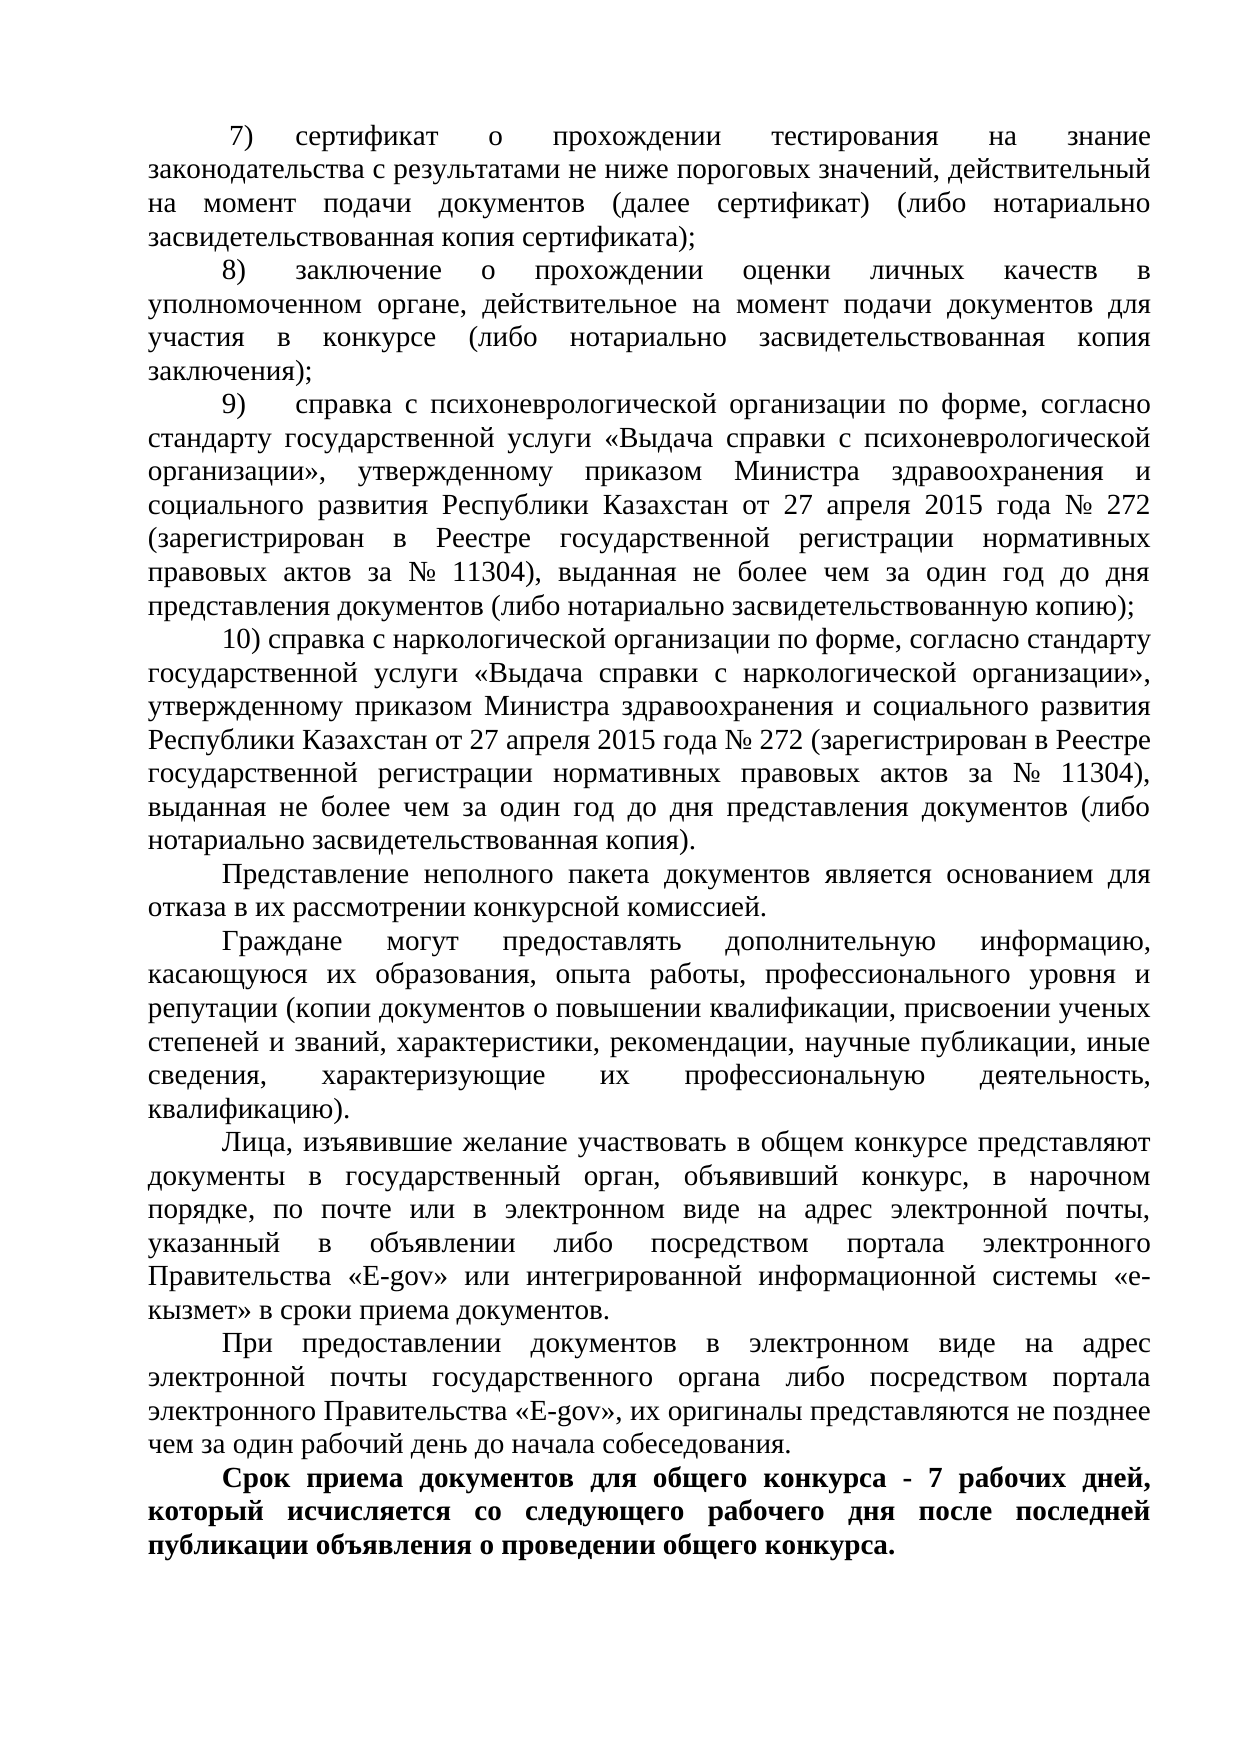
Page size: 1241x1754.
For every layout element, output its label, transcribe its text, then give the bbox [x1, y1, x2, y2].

text Представление неполного пакета документов является основанием для отказа в их рассмотрении конкурсной комиссией. [148, 856, 1152, 923]
text 10) справка с наркологической организации по форме, согласно стандарту государственной услуги «Выдача справки с наркологической организации», утвержденному приказом Министра здравоохранения и социального развития Республики Казахстан от 27 апреля 2015 года № 272 (зарегистрирован в Реестре государственной регистрации нормативных правовых актов за № 11304), выданная не более чем за один год до дня представления документов (либо нотариально засвидетельствованная копия). [148, 621, 1152, 856]
text 8) заключение о прохождении оценки личных качеств в уполномоченном органе, действительное на момент подачи документов для участия в конкурсе (либо нотариально засвидетельствованная копия заключения); [148, 252, 1152, 386]
text 7) сертификат о прохождении тестирования на знание законодательства с результатами не ниже пороговых значений, действительный на момент подачи документов (далее сертификат) (либо нотариально засвидетельствованная копия сертификата); [148, 118, 1152, 252]
text При предоставлении документов в электронном виде на адрес электронной почты государственного органа либо посредством портала электронного Правительства «Е-gov», их оригиналы представляются не позднее чем за один рабочий день до начала собеседования. [148, 1326, 1152, 1460]
text Срок приема документов для общего конкурса - 7 рабочих дней, который исчисляется со следующего рабочего дня после последней публикации объявления о проведении общего конкурса. [148, 1460, 1152, 1560]
text Лица, изъявившие желание участвовать в общем конкурсе представляют документы в государственный орган, объявивший конкурс, в нарочном порядке, по почте или в электронном виде на адрес электронной почты, указанный в объявлении либо посредством портала электронного Правительства «Е-gov» или интегрированной информационной системы «е-кызмет» в сроки приема документов. [148, 1124, 1152, 1326]
text Граждане могут предоставлять дополнительную информацию, касающуюся их образования, опыта работы, профессионального уровня и репутации (копии документов о повышении квалификации, присвоении ученых степеней и званий, характеристики, рекомендации, научные публикации, иные сведения, характеризующие их профессиональную деятельность, квалификацию). [148, 923, 1152, 1124]
text 9) справка с психоневрологической организации по форме, согласно стандарту государственной услуги «Выдача справки с психоневрологической организации», утвержденному приказом Министра здравоохранения и социального развития Республики Казахстан от 27 апреля 2015 года № 272 (зарегистрирован в Реестре государственной регистрации нормативных правовых актов за № 11304), выданная не более чем за один год до дня представления документов (либо нотариально засвидетельствованную копию); [148, 386, 1152, 621]
